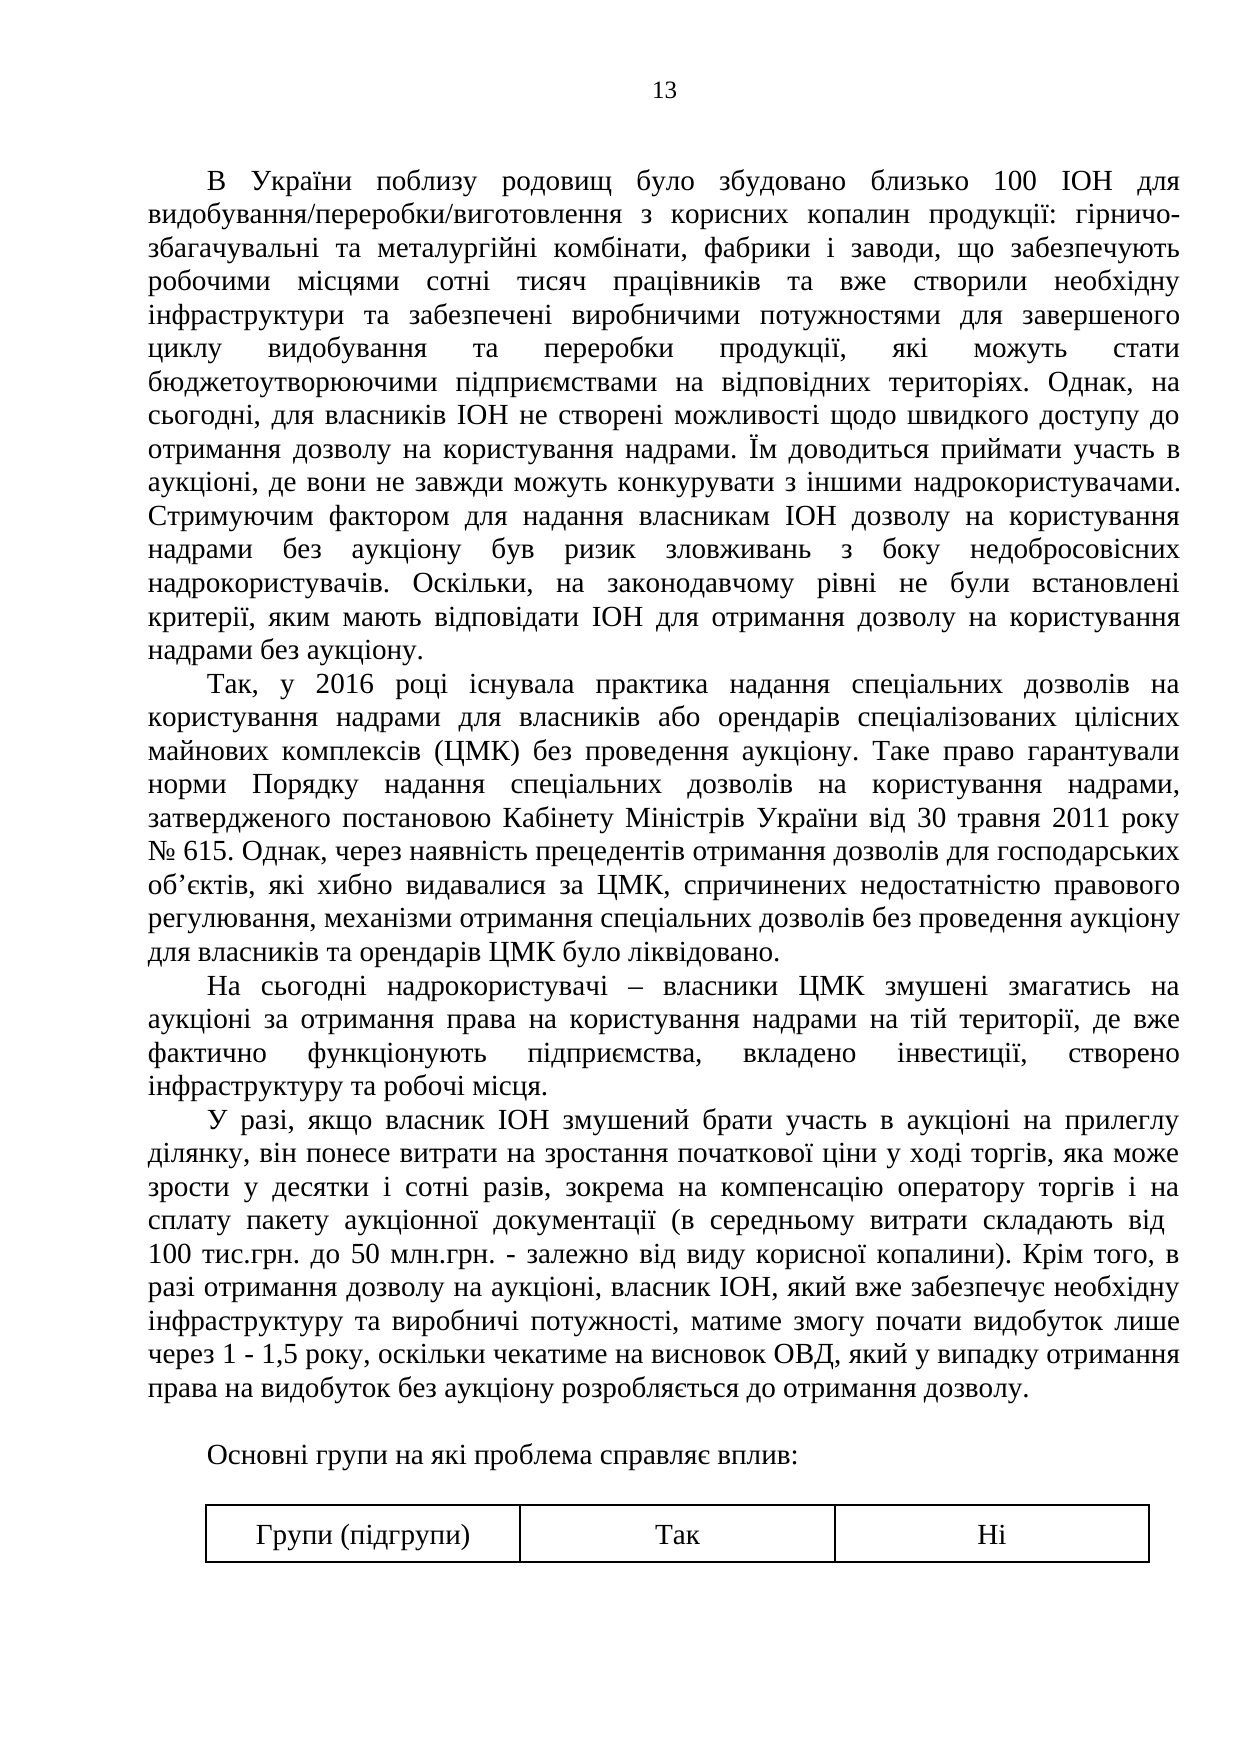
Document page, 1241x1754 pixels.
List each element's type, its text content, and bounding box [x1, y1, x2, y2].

text В України поблизу родовищ було збудовано близько 100 ІОН для видобування/переробки/виготовлення з корисних копалин продукції: гірничо-збагачувальні та металургійні комбінати, фабрики і заводи, що забезпечують робочими місцями сотні тисяч працівників та вже створили необхідну інфраструктури та забезпечені виробничими потужностями для завершеного циклу видобування та переробки продукції, які можуть стати бюджетоутворюючими підприємствами на відповідних територіях. Однак, на сьогодні, для власників ІОН не створені можливості щодо швидкого доступу до отримання дозволу на користування надрами. Їм доводиться приймати участь в аукціоні, де вони не завжди можуть конкурувати з іншими надрокористувачами. Стримуючим фактором для надання власникам ІОН дозволу на користування надрами без аукціону був ризик зловживань з боку недобросовісних надрокористувачів. Оскільки, на законодавчому рівні не були встановлені критерії, яким мають відповідати ІОН для отримання дозволу на користування надрами без аукціону. [148, 163, 1181, 498]
text На сьогодні надрокористувачі – власники ЦМК змушені змагатись на аукціоні за отримання права на користування надрами на тій території, де вже фактично функціонують підприємства, вкладено інвестиції, створено інфраструктуру та робочі місця. [148, 968, 1181, 1102]
text В України поблизу родовищ було збудовано близько 100 ІОН для видобування/переробки/виготовлення з корисних копалин продукції: гірничо-збагачувальні та металургійні комбінати, фабрики і заводи, що забезпечують робочими місцями сотні тисяч працівників та вже створили необхідну інфраструктури та забезпечені виробничими потужностями для завершеного циклу видобування та переробки продукції, які можуть стати бюджетоутворюючими підприємствами на відповідних територіях. Однак, на сьогодні, для власників ІОН не створені можливості щодо швидкого доступу до отримання дозволу на користування надрами. Їм доводиться приймати участь в аукціоні, де вони не завжди можуть конкурувати з іншими надрокористувачами. Стримуючим фактором для надання власникам ІОН дозволу на користування надрами без аукціону був ризик зловживань з боку недобросовісних надрокористувачів. Оскільки, на законодавчому рівні не були встановлені критерії, яким мають відповідати ІОН для отримання дозволу на користування надрами без аукціону. [148, 565, 1181, 666]
text У разі, якщо власник ІОН змушений брати участь в аукціоні на прилеглу ділянку, він понесе витрати на зростання початкової ціни у ході торгів, яка може зрости у десятки і сотні разів, зокрема на компенсацію оператору торгів і на сплату пакету аукціонної документації (в середньому витрати складають від 100 тис.грн. до 50 млн.грн. - залежно від виду корисної копалини). Крім того, в разі отримання дозволу на аукціоні, власник ІОН, який вже забезпечує необхідну інфраструктуру та виробничі потужності, матиме змогу почати видобуток лише через 1 - 1,5 року, оскільки чекатиме на висновок ОВД, який у випадку отримання права на видобуток без аукціону розробляється до отримання дозволу. [148, 1102, 1181, 1404]
table_header Так [521, 1506, 834, 1561]
text Так, у 2016 році існувала практика надання спеціальних дозволів на користування надрами для власників або орендарів спеціалізованих цілісних майнових комплексів (ЦМК) без проведення аукціону. Таке право гарантували норми Порядку надання спеціальних дозволів на користування надрами, затвердженого постановою Кабінету Міністрів України від 30 травня 2011 року № 615. Однак, через наявність прецедентів отримання дозволів для господарських об’єктів, які хибно видавалися за ЦМК, спричинених недостатністю правового регулювання, механізми отримання спеціальних дозволів без проведення аукціону для власників та орендарів ЦМК було ліквідовано. [148, 666, 1181, 968]
text Основні групи на які проблема справляє вплив: [148, 1437, 1181, 1471]
table_header Ні [836, 1506, 1148, 1561]
table_header Групи (підгрупи) [207, 1506, 519, 1561]
